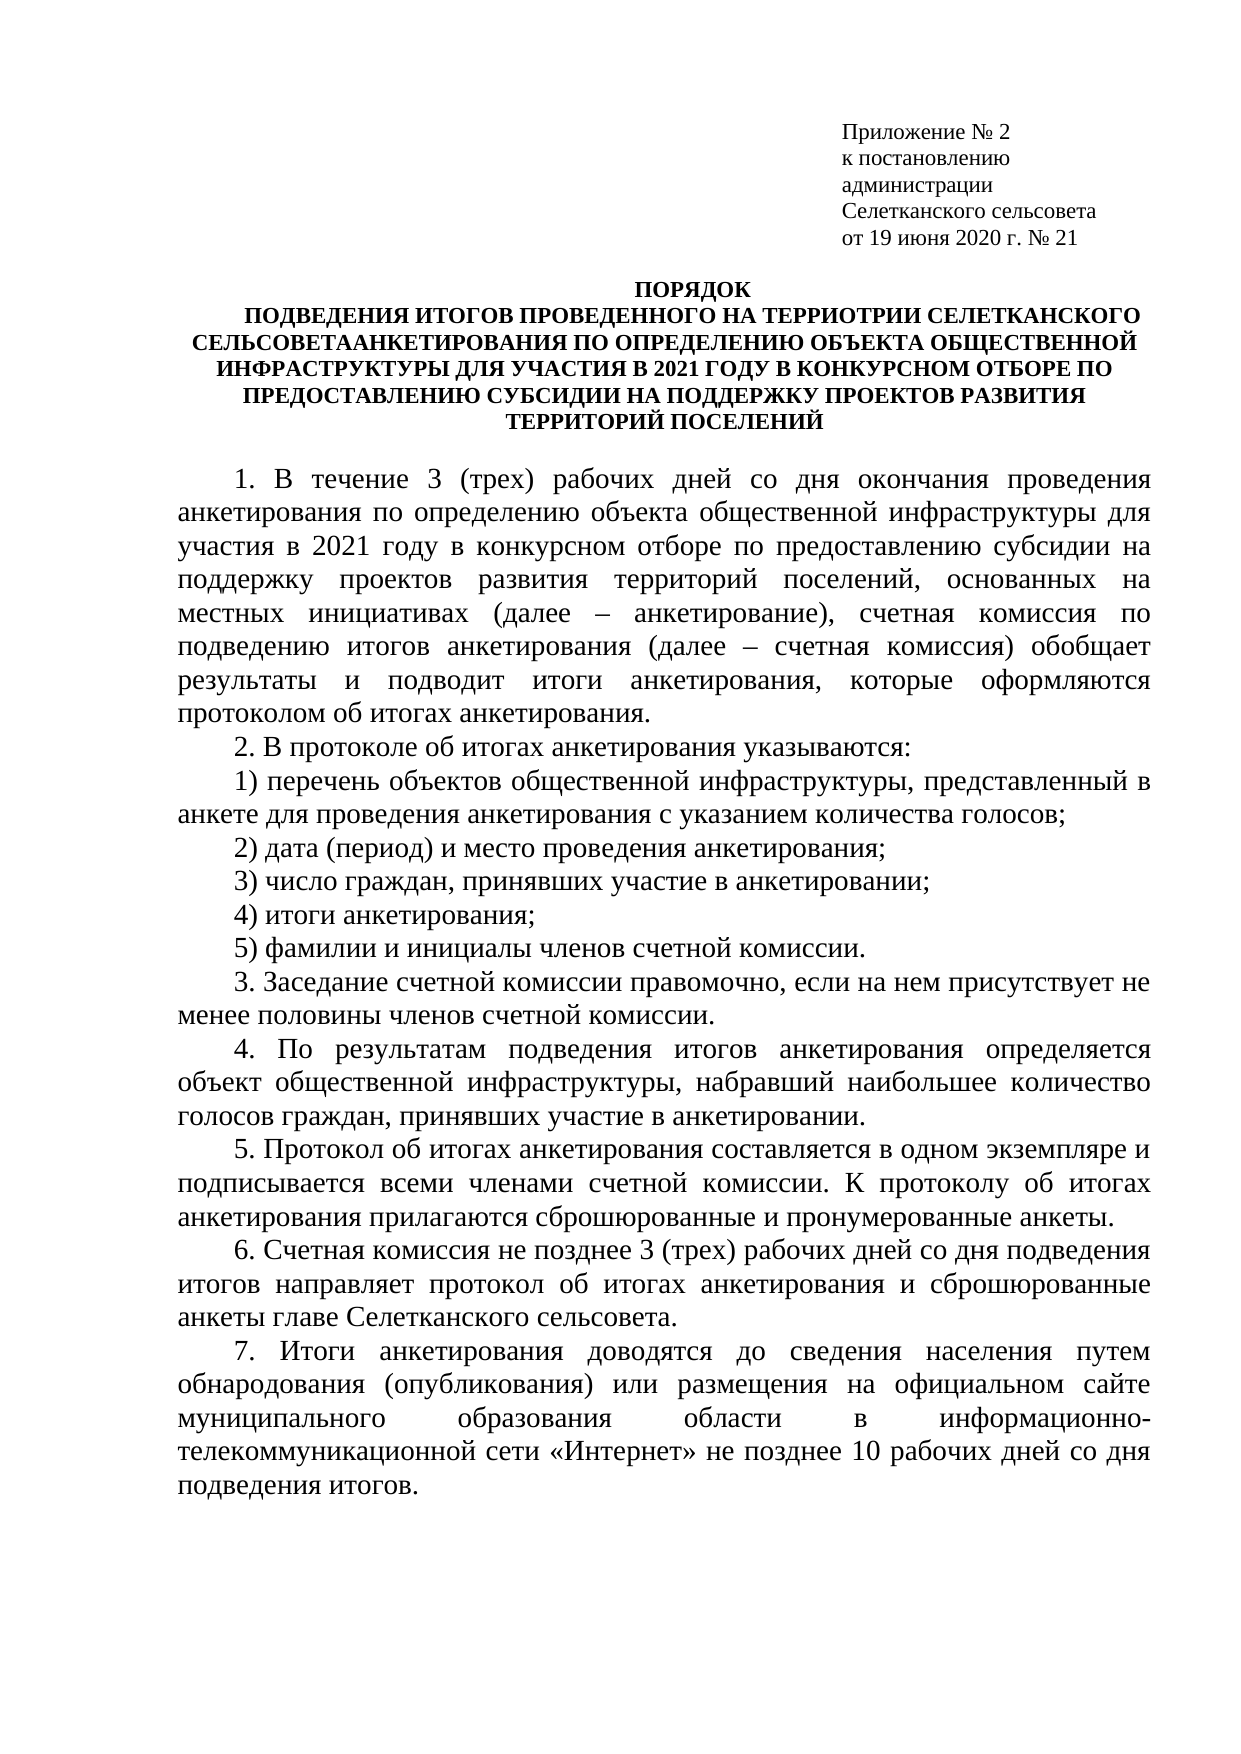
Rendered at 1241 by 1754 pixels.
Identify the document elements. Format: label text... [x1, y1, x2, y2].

text 5) фамилии и инициалы членов счетной комиссии. [177, 930, 1152, 964]
text 4) итоги анкетирования; [177, 897, 1152, 930]
text Селетканского сельсовета [842, 197, 1152, 223]
text 3. Заседание счетной комиссии правомочно, если на нем присутствует не менее половины членов счетной комиссии. [177, 964, 1152, 1031]
text ПОДВЕДЕНИЯ ИТОГОВ ПРОВЕДЕННОГО НА ТЕРРИОТРИИ СЕЛЕТКАНСКОГО СЕЛЬСОВЕТААНКЕТИРОВАНИЯ ПО ОПРЕДЕЛЕНИЮ ОБЪЕКТА ОБЩЕСТВЕННОЙ ИНФРАСТРУКТУРЫ ДЛЯ УЧАСТИЯ В 2021 ГОДУ В КОНКУРСНОМ ОТБОРЕ ПО ПРЕДОСТАВЛЕНИЮ СУБСИДИИ НА ПОДДЕРЖКУ ПРОЕКТОВ РАЗВИТИЯ ТЕРРИТОРИЙ ПОСЕЛЕНИЙ [177, 303, 1152, 434]
text ПОРЯДОК [177, 276, 1152, 303]
text 1) перечень объектов общественной инфраструктуры, представленный в анкете для проведения анкетирования с указанием количества голосов; [177, 763, 1152, 830]
text 7. Итоги анкетирования доводятся до сведения населения путем обнародования (опубликования) или размещения на официальном сайте муниципального образования области в информационно-телекоммуникационной сети «Интернет» не позднее 10 рабочих дней со дня подведения итогов. [177, 1333, 1152, 1501]
text к постановлению [842, 144, 1152, 171]
text 5. Протокол об итогах анкетирования составляется в одном экземпляре и подписывается всеми членами счетной комиссии. К протоколу об итогах анкетирования прилагаются сброшюрованные и пронумерованные анкеты. [177, 1132, 1152, 1232]
text Приложение № 2 [842, 118, 1152, 144]
text 3) число граждан, принявших участие в анкетировании; [177, 863, 1152, 897]
text 6. Счетная комиссия не позднее 3 (трех) рабочих дней со дня подведения итогов направляет протокол об итогах анкетирования и сброшюрованные анкеты главе Селетканского сельсовета. [177, 1232, 1152, 1333]
text 4. По результатам подведения итогов анкетирования определяется объект общественной инфраструктуры, набравший наибольшее количество голосов граждан, принявших участие в анкетировании. [177, 1031, 1152, 1132]
text от 19 июня 2020 г. № 21 [842, 223, 1152, 250]
text администрации [842, 171, 1152, 197]
text 2) дата (период) и место проведения анкетирования; [177, 830, 1152, 863]
text 1. В течение 3 (трех) рабочих дней со дня окончания проведения анкетирования по определению объекта общественной инфраструктуры для участия в 2021 году в конкурсном отборе по предоставлению субсидии на поддержку проектов развития территорий поселений, основанных на местных инициативах (далее – анкетирование), счетная комиссия по подведению итогов анкетирования (далее – счетная комиссия) обобщает результаты и подводит итоги анкетирования, которые оформляются протоколом об итогах анкетирования. [177, 461, 1152, 729]
text 2. В протоколе об итогах анкетирования указываются: [177, 729, 1152, 763]
